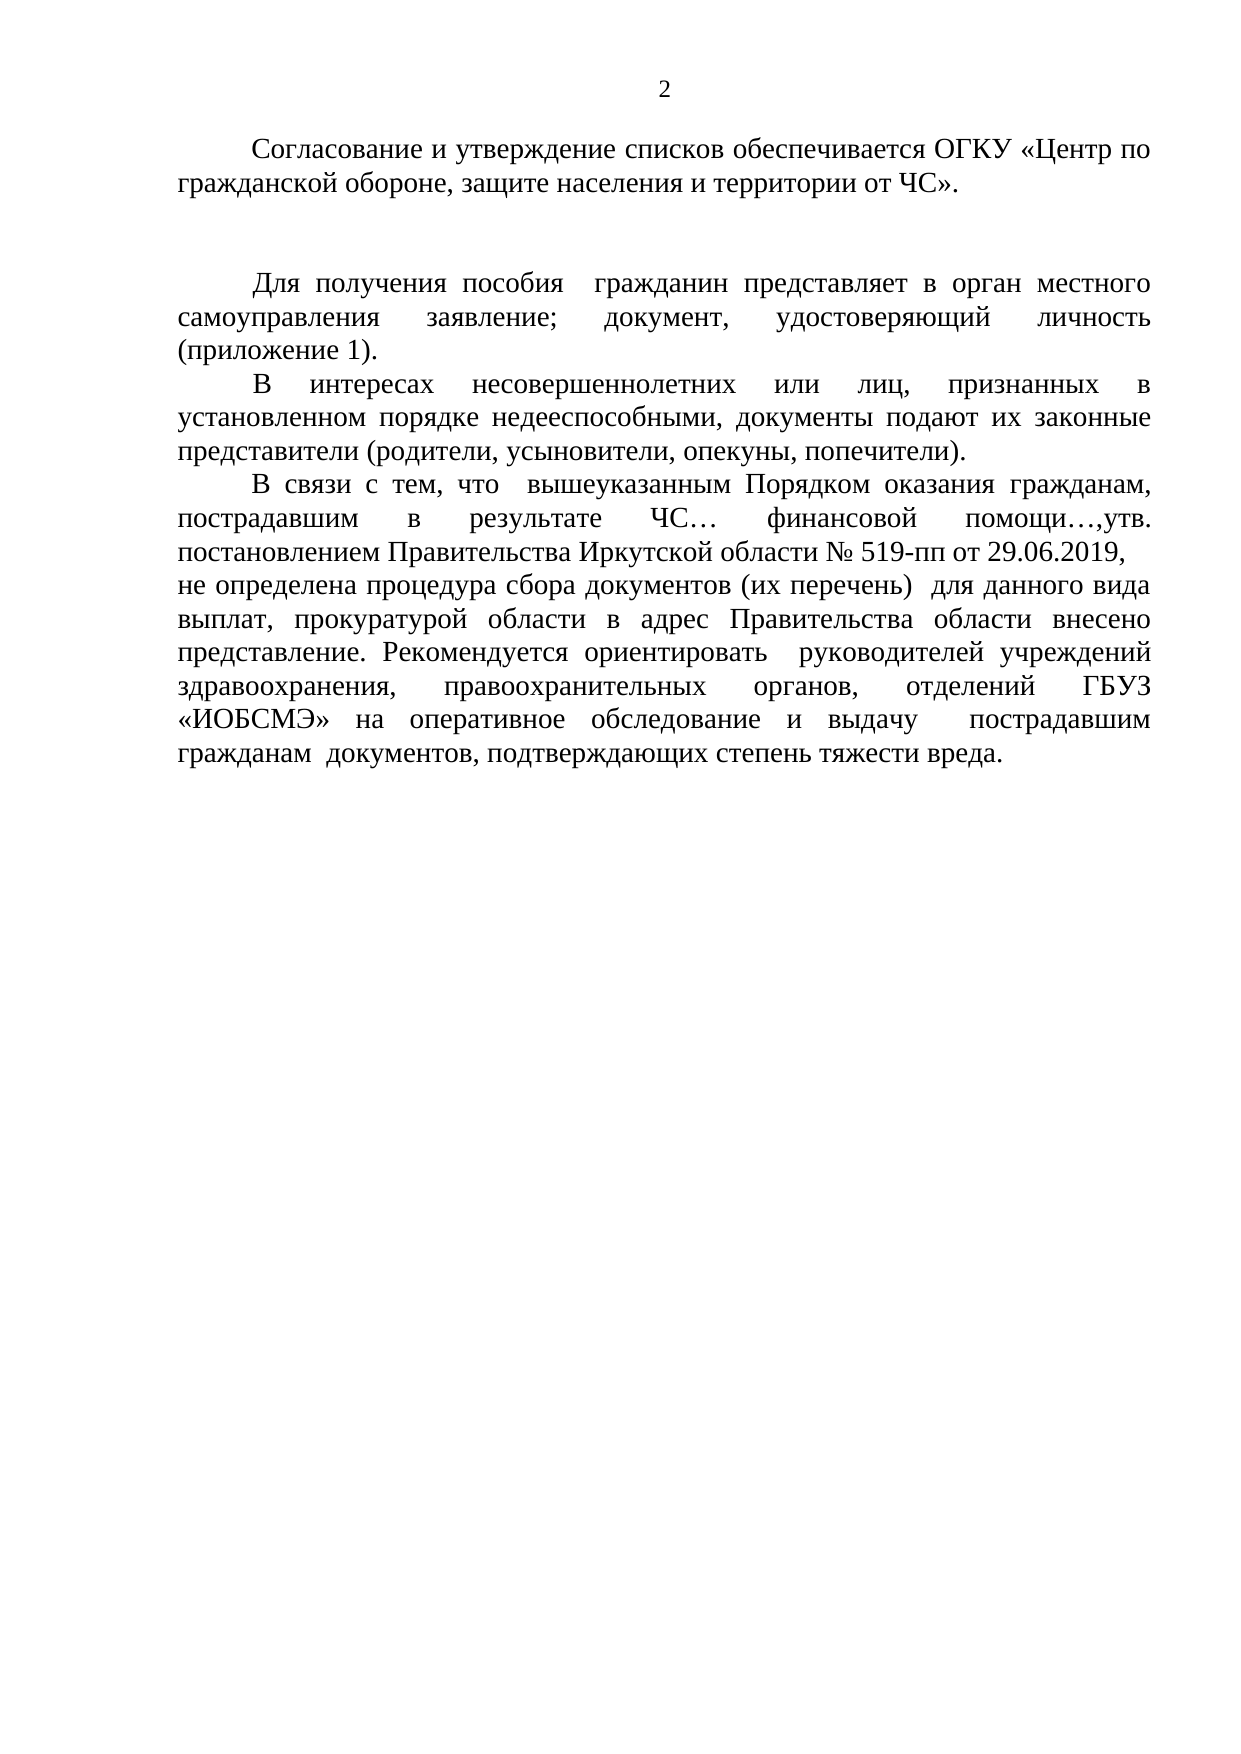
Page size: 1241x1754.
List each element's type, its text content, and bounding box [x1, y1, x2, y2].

text В связи с тем, что вышеуказанным Порядком оказания гражданам, пострадавшим в результате ЧС… финансовой помощи…,утв. постановлением Правительства Иркутской области № 519-пп от 29.06.2019, [177, 467, 1152, 567]
text Для получения пособия гражданин представляет в орган местного самоуправления заявление; документ, удостоверяющий личность (приложение 1). [177, 265, 1152, 366]
text В интересах несовершеннолетних или лиц, признанных в установленном порядке недееспособными, документы подают их законные представители (родители, усыновители, опекуны, попечители). [177, 366, 1152, 467]
text не определена процедура сбора документов (их перечень) для данного вида выплат, прокуратурой области в адрес Правительства области внесено представление. Рекомендуется ориентировать руководителей учреждений здравоохранения, правоохранительных органов, отделений ГБУЗ «ИОБСМЭ» на оперативное обследование и выдачу пострадавшим гражданам документов, подтверждающих степень тяжести вреда. [177, 567, 1152, 768]
text Согласование и утверждение списков обеспечивается ОГКУ «Центр по гражданской обороне, защите населения и территории от ЧС». [177, 131, 1152, 198]
